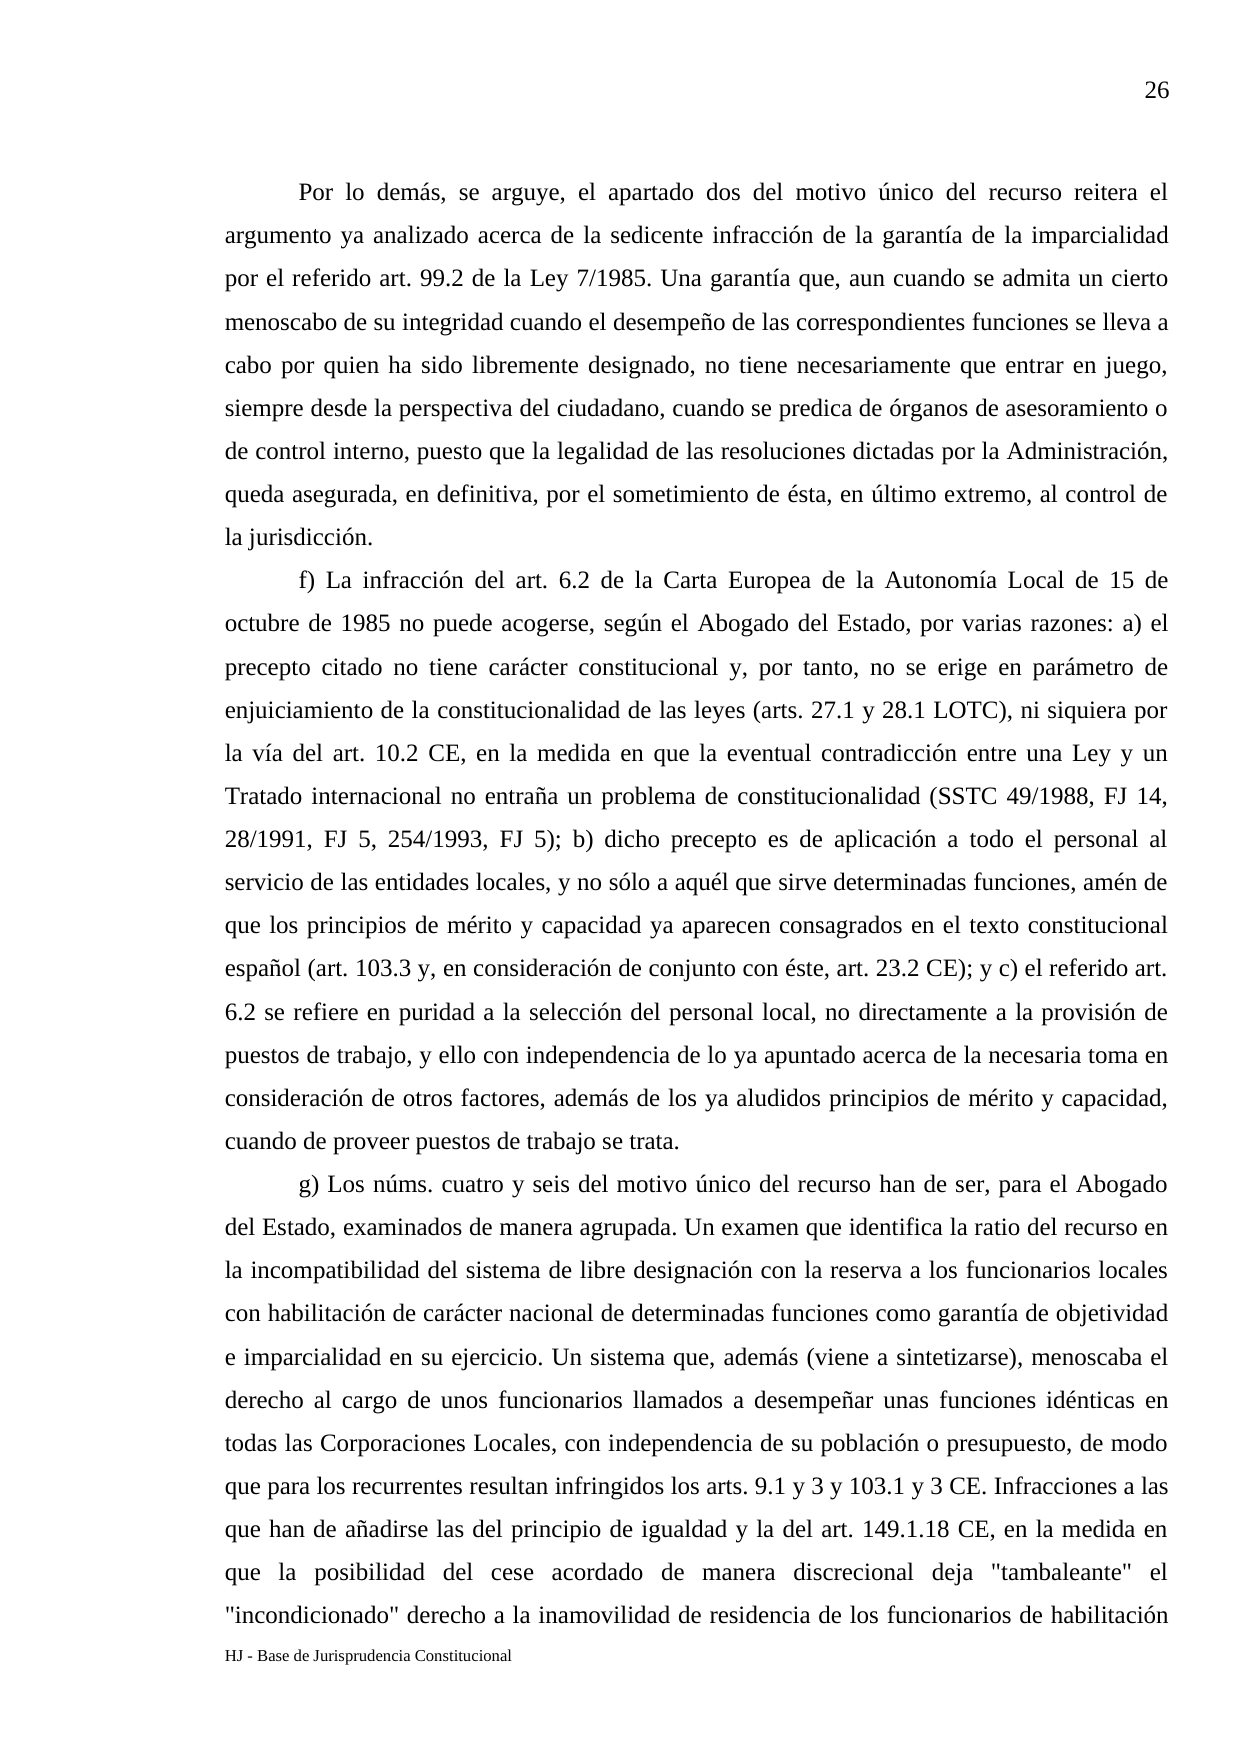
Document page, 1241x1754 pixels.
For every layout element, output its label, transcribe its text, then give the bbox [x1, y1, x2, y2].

text Por lo demás, se arguye, el apartado dos del motivo único del recurso reitera el argumento ya analizado acerca de la sedicente infracción de la garantía de la imparcialidad por el referido art. 99.2 de la Ley 7/1985. Una garantía que, aun cuando se admita un cierto menoscabo de su integridad cuando el desempeño de las correspondientes funciones se lleva a cabo por quien ha sido libremente designado, no tiene necesariamente que entrar en juego, siempre desde la perspectiva del ciudadano, cuando se predica de órganos de asesoramiento o de control interno, puesto que la legalidad de las resoluciones dictadas por la Administración, queda asegurada, en definitiva, por el sometimiento de ésta, en último extremo, al control de la jurisdicción. [224, 177, 1169, 551]
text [224, 1169, 1169, 1629]
text f) La infracción del art. 6.2 de la Carta Europea de la Autonomía Local de 15 de octubre de 1985 no puede acogerse, según el Abogado del Estado, por varias razones: a) el precepto citado no tiene carácter constitucional y, por tanto, no se erige en parámetro de enjuiciamiento de la constitucionalidad de las leyes (arts. 27.1 y 28.1 LOTC), ni siquiera por la vía del art. 10.2 CE, en la medida en que la eventual contradicción entre una Ley y un Tratado internacional no entraña un problema de constitucionalidad (SSTC 49/1988, FJ 14, 28/1991, FJ 5, 254/1993, FJ 5); b) dicho precepto es de aplicación a todo el personal al servicio de las entidades locales, y no sólo a aquél que sirve determinadas funciones, amén de que los principios de mérito y capacidad ya aparecen consagrados en el texto constitucional español (art. 103.3 y, en consideración de conjunto con éste, art. 23.2 CE); y c) el referido art. 6.2 se refiere en puridad a la selección del personal local, no directamente a la provisión de puestos de trabajo, y ello con independencia de lo ya apuntado acerca de la necesaria toma en consideración de otros factores, además de los ya aludidos principios de mérito y capacidad, cuando de proveer puestos de trabajo se trata. [224, 565, 1169, 1155]
